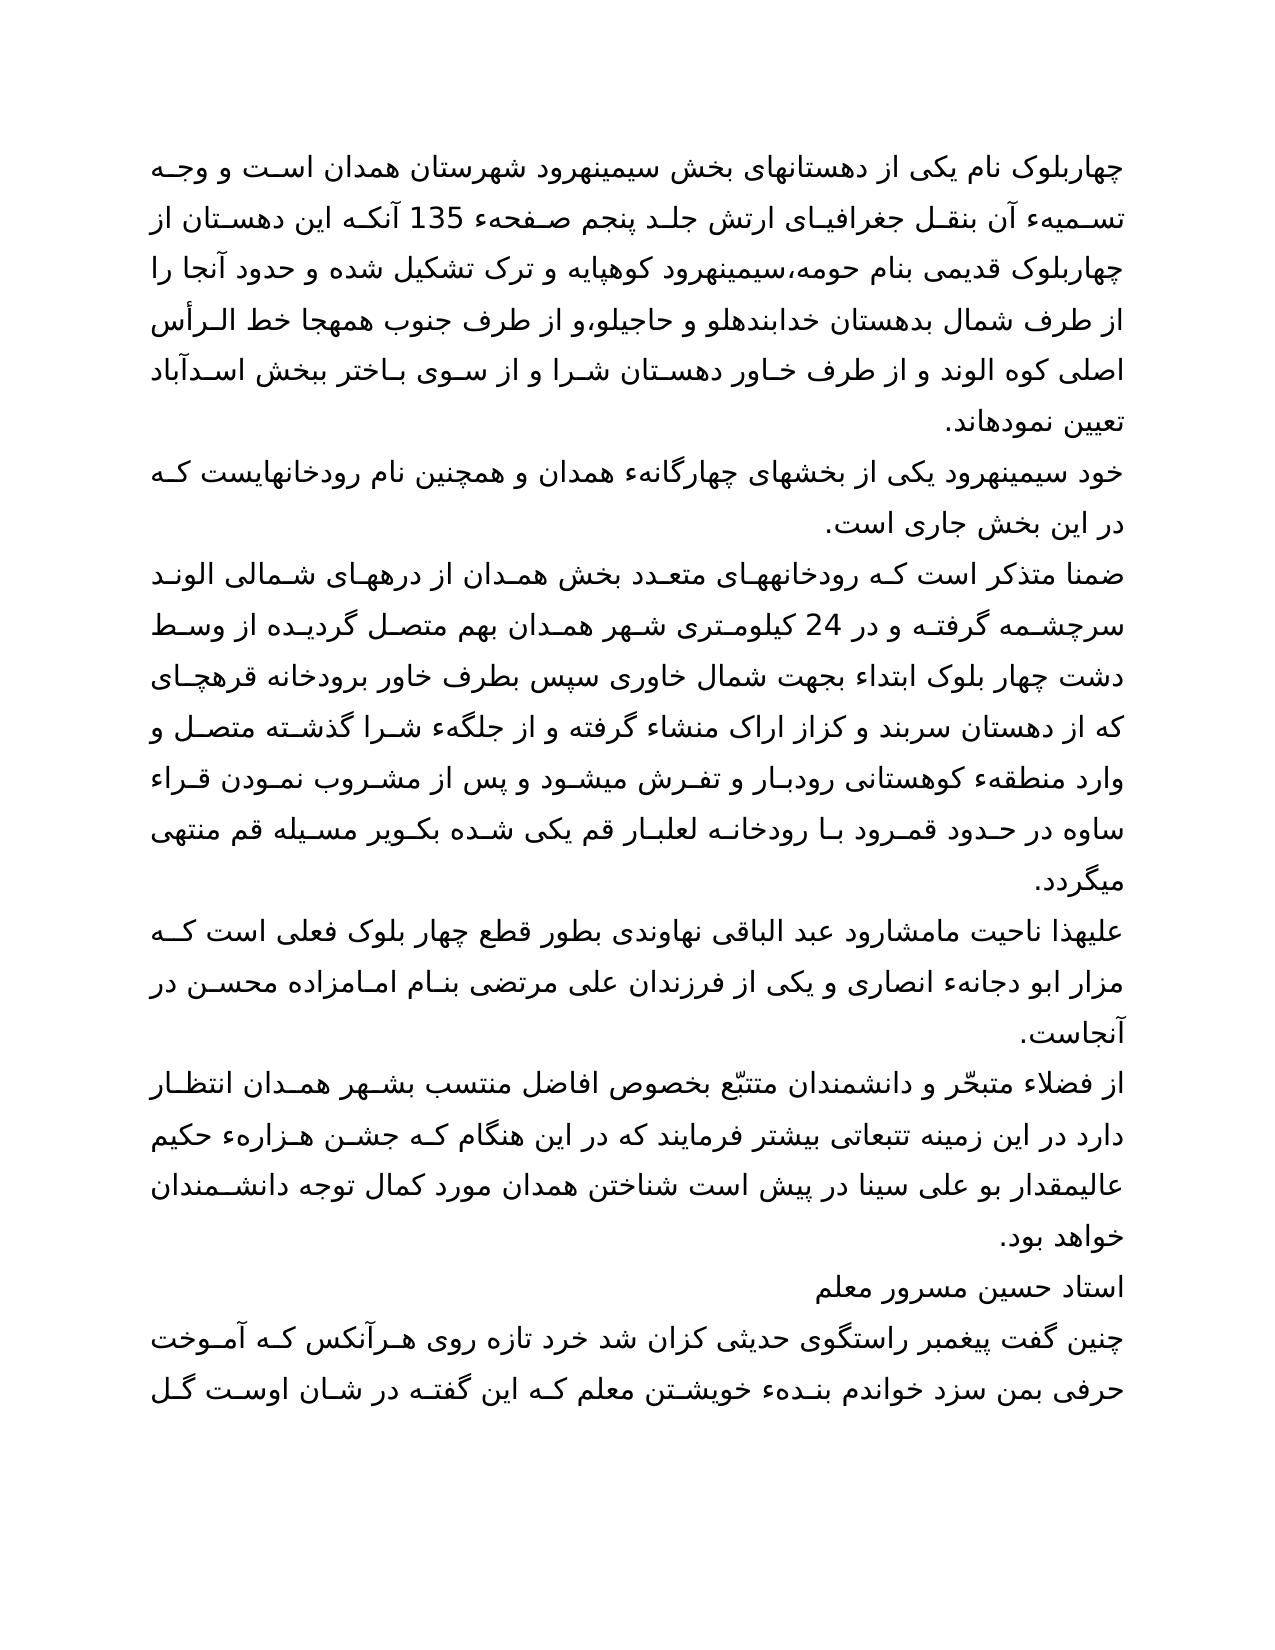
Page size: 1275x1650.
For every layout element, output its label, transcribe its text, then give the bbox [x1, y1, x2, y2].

text چهاربلوک نام یکی از دهستانهای بخش سیمینه‏رود شهرستان همدان است و وجه‏ تسمیهء آن بنقل جغرافیای ارتش جلد پنجم صفحهء 135 آنکه این دهستان از چهاربلوک قدیمی بنام حومه،سیمینه‏رود کوهپایه و ترک تشکیل شده و حدود آنجا را از طرف‏ شمال بدهستان خدابنده‏لو و حاجی‏لو،و از طرف جنوب همه‏جا خط الرأس اصلی کوه‏ الوند و از طرف خاور دهستان شرا و از سوی باختر ببخش اسدآباد تعیین نموده‏اند. [150, 150, 1125, 439]
text استاد حسین مسرور معلم [150, 1271, 1125, 1304]
text از فضلاء متبحّر و دانشمندان متتبّع بخصوص افاضل منتسب بشهر همدان انتظار دارد در این زمینه تتبعاتی بیشتر فرمایند که در این هنگام که جشن هزارهء حکیم‏ عالیمقدار بو علی سینا در پیش است شناختن همدان مورد کمال توجه‏ دانشمندان خواهد بود. [150, 1067, 1125, 1254]
text علیهذا ناحیت مامشارود عبد الباقی نهاوندی بطور قطع چهار بلوک فعلی است که‏ مزار ابو دجانهء انصاری و یکی از فرزندان علی مرتضی بنام امامزاده محسن در آنجاست. [150, 914, 1125, 1050]
text خود سیمینه‏رود یکی از بخشهای چهارگانهء همدان و همچنین نام رودخانه‏ایست‏ که در این بخش جاری است. [150, 456, 1125, 541]
text ضمنا متذکر است که رودخانه‏های متعدد بخش همدان از دره‏های شمالی الوند سرچشمه گرفته و در 24 کیلومتری شهر همدان بهم متصل گردیده از وسط دشت چهار بلوک ابتداء بجهت شمال خاوری سپس بطرف خاور برودخانه قره‏چای که از دهستان‏ سربند و کزاز اراک منشاء گرفته و از جلگهء شرا گذشته متصل و وارد منطقهء کوهستانی‏ رودبار و تفرش می‏شود و پس از مشروب نمودن قراء ساوه در حدود قمرود با رودخانه‏ لعل‏بار قم یکی شده بکویر مسیله قم منتهی میگردد. [150, 557, 1125, 897]
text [150, 1322, 1125, 1406]
